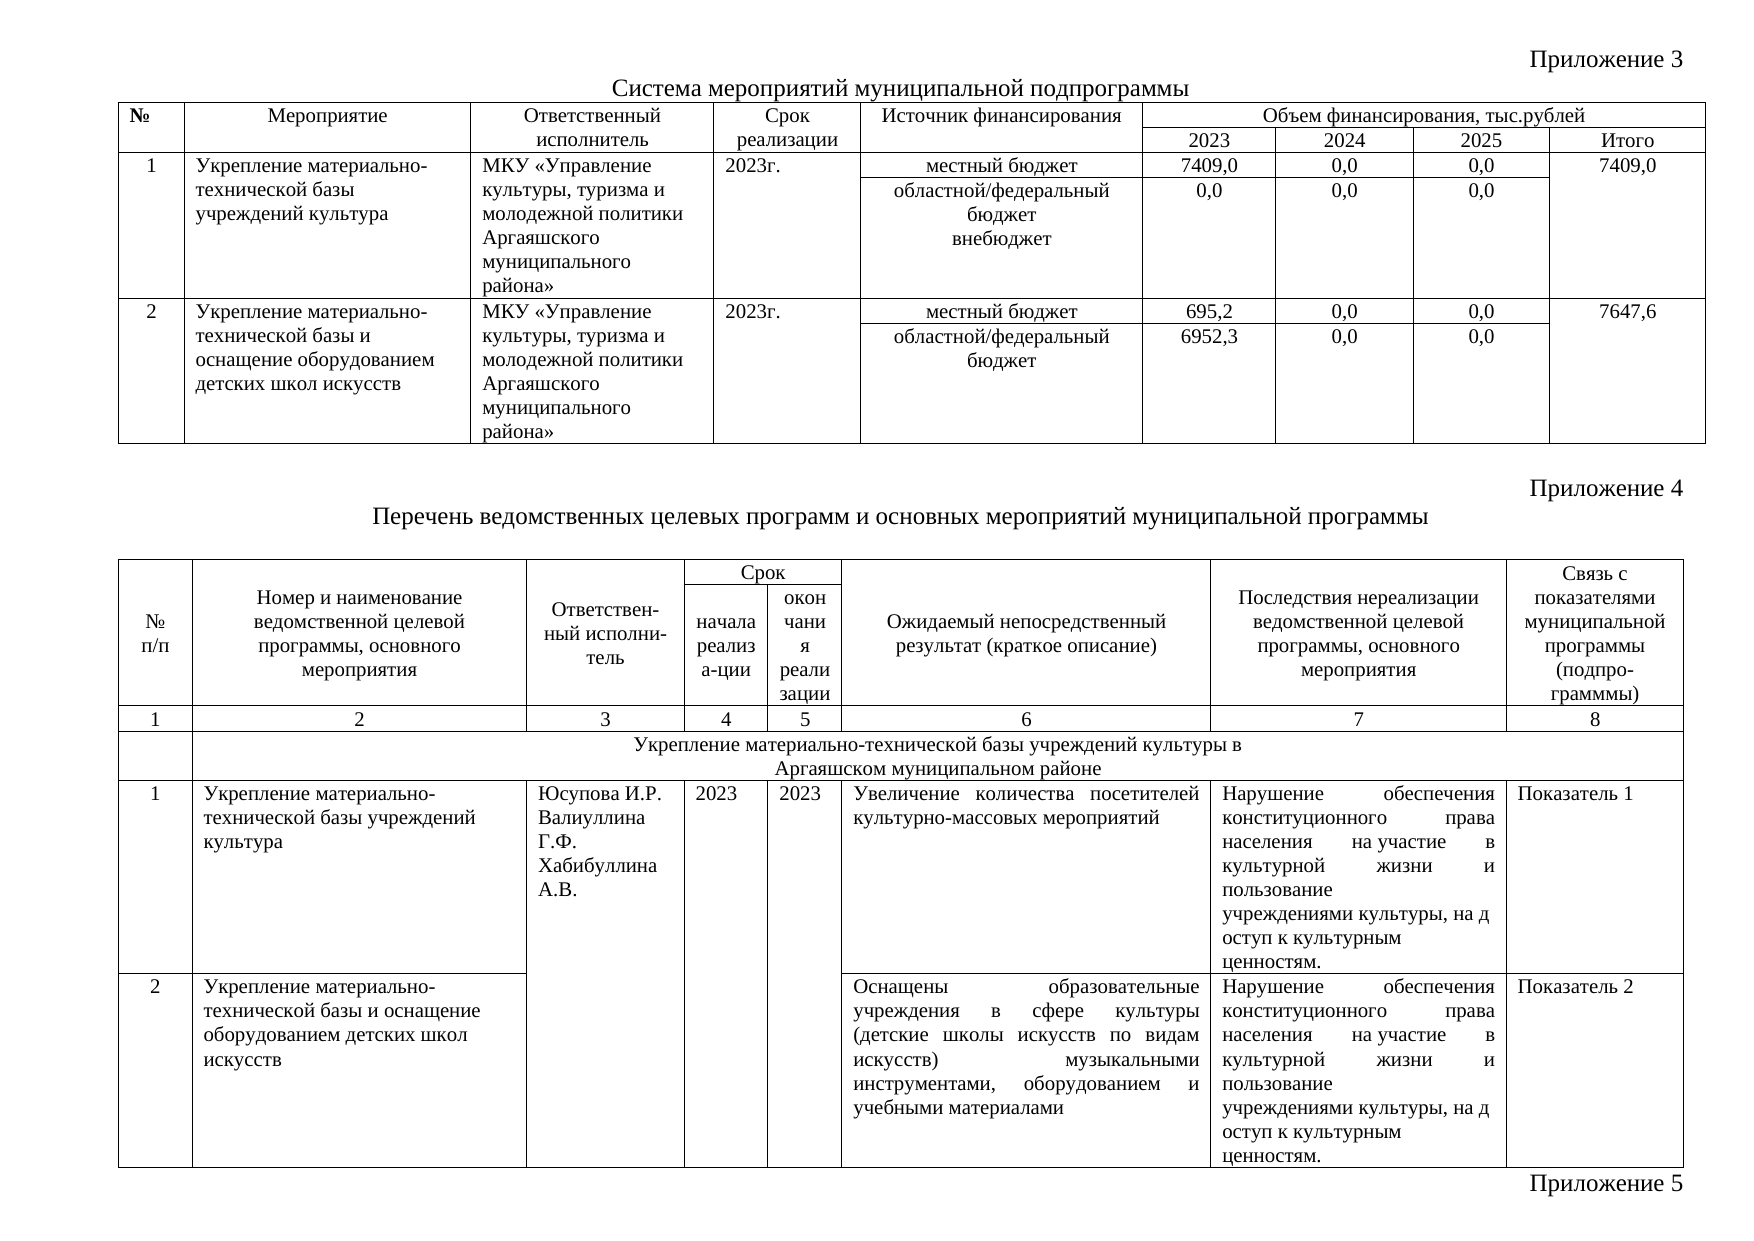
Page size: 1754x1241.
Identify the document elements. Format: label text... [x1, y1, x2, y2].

text Приложение 5 [118, 1168, 1683, 1197]
table_cell 3 [527, 706, 684, 731]
table_cell 0,0 [1414, 153, 1549, 177]
table_header Источник финансирования [861, 103, 1142, 152]
table_cell 695,2 [1143, 299, 1275, 323]
table_cell областной/федеральный бюджет [861, 324, 1142, 443]
table_cell Укрепление материально-технической базы учреждений культура [185, 153, 470, 297]
table_cell 0,0 [1414, 324, 1549, 443]
table_cell [119, 732, 192, 780]
table_cell 0,0 [1143, 178, 1275, 297]
table_cell 0,0 [1276, 153, 1413, 177]
table_header Последствия нереализации ведомственной целевой программы, основного мероприятия [1211, 560, 1506, 705]
table_cell 1 [119, 781, 192, 973]
table_cell 2023 [1143, 128, 1275, 152]
table_cell местный бюджет [861, 299, 1142, 323]
table_header Номер и наименование ведомственной целевой программы, основного мероприятия [193, 560, 526, 705]
table_header Ответственный исполнитель [471, 103, 713, 152]
table_cell Нарушение обеспечения конституционного права населения на участие в культурной жизни и пользование учреждениями культуры, на доступ к культурным ценностям. [1211, 974, 1506, 1167]
table_cell 2023 [685, 781, 767, 1167]
table_cell Нарушение обеспечения конституционного права населения на участие в культурной жизни и пользование учреждениями культуры, на доступ к культурным ценностям. [1211, 781, 1506, 973]
table_cell 6 [842, 706, 1210, 731]
table_cell окончания реализации [768, 585, 841, 705]
table_cell 2 [119, 974, 192, 1167]
text Система мероприятий муниципальной подпрограммы [118, 73, 1683, 102]
text Приложение 4 [118, 473, 1683, 501]
table_header Ответствен-ный исполни-тель [527, 560, 684, 705]
table_cell Юсупова И.Р. Валиуллина Г.Ф. Хабибуллина А.В. [527, 781, 684, 1167]
table_cell 7409,0 [1550, 153, 1705, 297]
table_cell Укрепление материально-технической базы и оснащение оборудованием детских школ искусств [185, 299, 470, 443]
table_cell МКУ «Управление культуры, туризма и молодежной политики Аргаяшского муниципального района» [471, 153, 713, 297]
table_cell МКУ «Управление культуры, туризма и молодежной политики Аргаяшского муниципального района» [471, 299, 713, 443]
table_cell Укрепление материально-технической базы учреждений культура [193, 781, 526, 973]
table_cell 7409,0 [1143, 153, 1275, 177]
table_header Связь с показателями муниципальной программы (подпро-грамммы) [1507, 560, 1683, 705]
table_header № п/п [119, 560, 192, 705]
table_cell 2023г. [714, 153, 860, 297]
table_cell Укрепление материально-технической базы учреждений культуры в Аргаяшском муниципальном районе [193, 732, 1683, 780]
table_cell 0,0 [1276, 178, 1413, 297]
table_cell 0,0 [1414, 178, 1549, 297]
table_cell 7647,6 [1550, 299, 1705, 443]
table_cell 5 [768, 706, 841, 731]
table_cell 2024 [1276, 128, 1413, 152]
table_cell местный бюджет [861, 153, 1142, 177]
table_cell 2023г. [714, 299, 860, 443]
table_cell 6952,3 [1143, 324, 1275, 443]
table_cell Итого [1550, 128, 1705, 152]
table_cell 8 [1507, 706, 1683, 731]
table_cell Укрепление материально-технической базы и оснащение оборудованием детских школ искусств [193, 974, 526, 1167]
table_header Срок [685, 560, 841, 584]
table_cell 0,0 [1276, 299, 1413, 323]
table_cell Оснащены образовательные учреждения в сфере культуры (детские школы искусств по видам искусств) музыкальными инструментами, оборудованием и учебными материалами [842, 974, 1210, 1167]
text Приложение 3 [118, 44, 1683, 73]
table_cell начала реализа-ции [685, 585, 767, 705]
table_cell 1 [119, 153, 184, 297]
table_cell Показатель 1 [1507, 781, 1683, 973]
table_cell областной/федеральный бюджет внебюджет [861, 178, 1142, 297]
table_cell 2 [119, 299, 184, 443]
table_header Мероприятие [185, 103, 470, 152]
table_header Объем финансирования, тыс.рублей [1143, 103, 1705, 127]
table_cell 1 [119, 706, 192, 731]
table_cell 2023 [768, 781, 841, 1167]
subtitle Перечень ведомственных целевых программ и основных мероприятий муниципальной программы [118, 501, 1683, 530]
table_cell Увеличение количества посетителей культурно-массовых мероприятий [842, 781, 1210, 973]
table_header № [119, 103, 184, 152]
table_header Ожидаемый непосредственный результат (краткое описание) [842, 560, 1210, 705]
table_cell Показатель 2 [1507, 974, 1683, 1167]
table_cell 0,0 [1276, 324, 1413, 443]
table_cell 2025 [1414, 128, 1549, 152]
table_cell 0,0 [1414, 299, 1549, 323]
table_cell 7 [1211, 706, 1506, 731]
table_cell 4 [685, 706, 767, 731]
table_cell 2 [193, 706, 526, 731]
table_header Срок реализации [714, 103, 860, 152]
